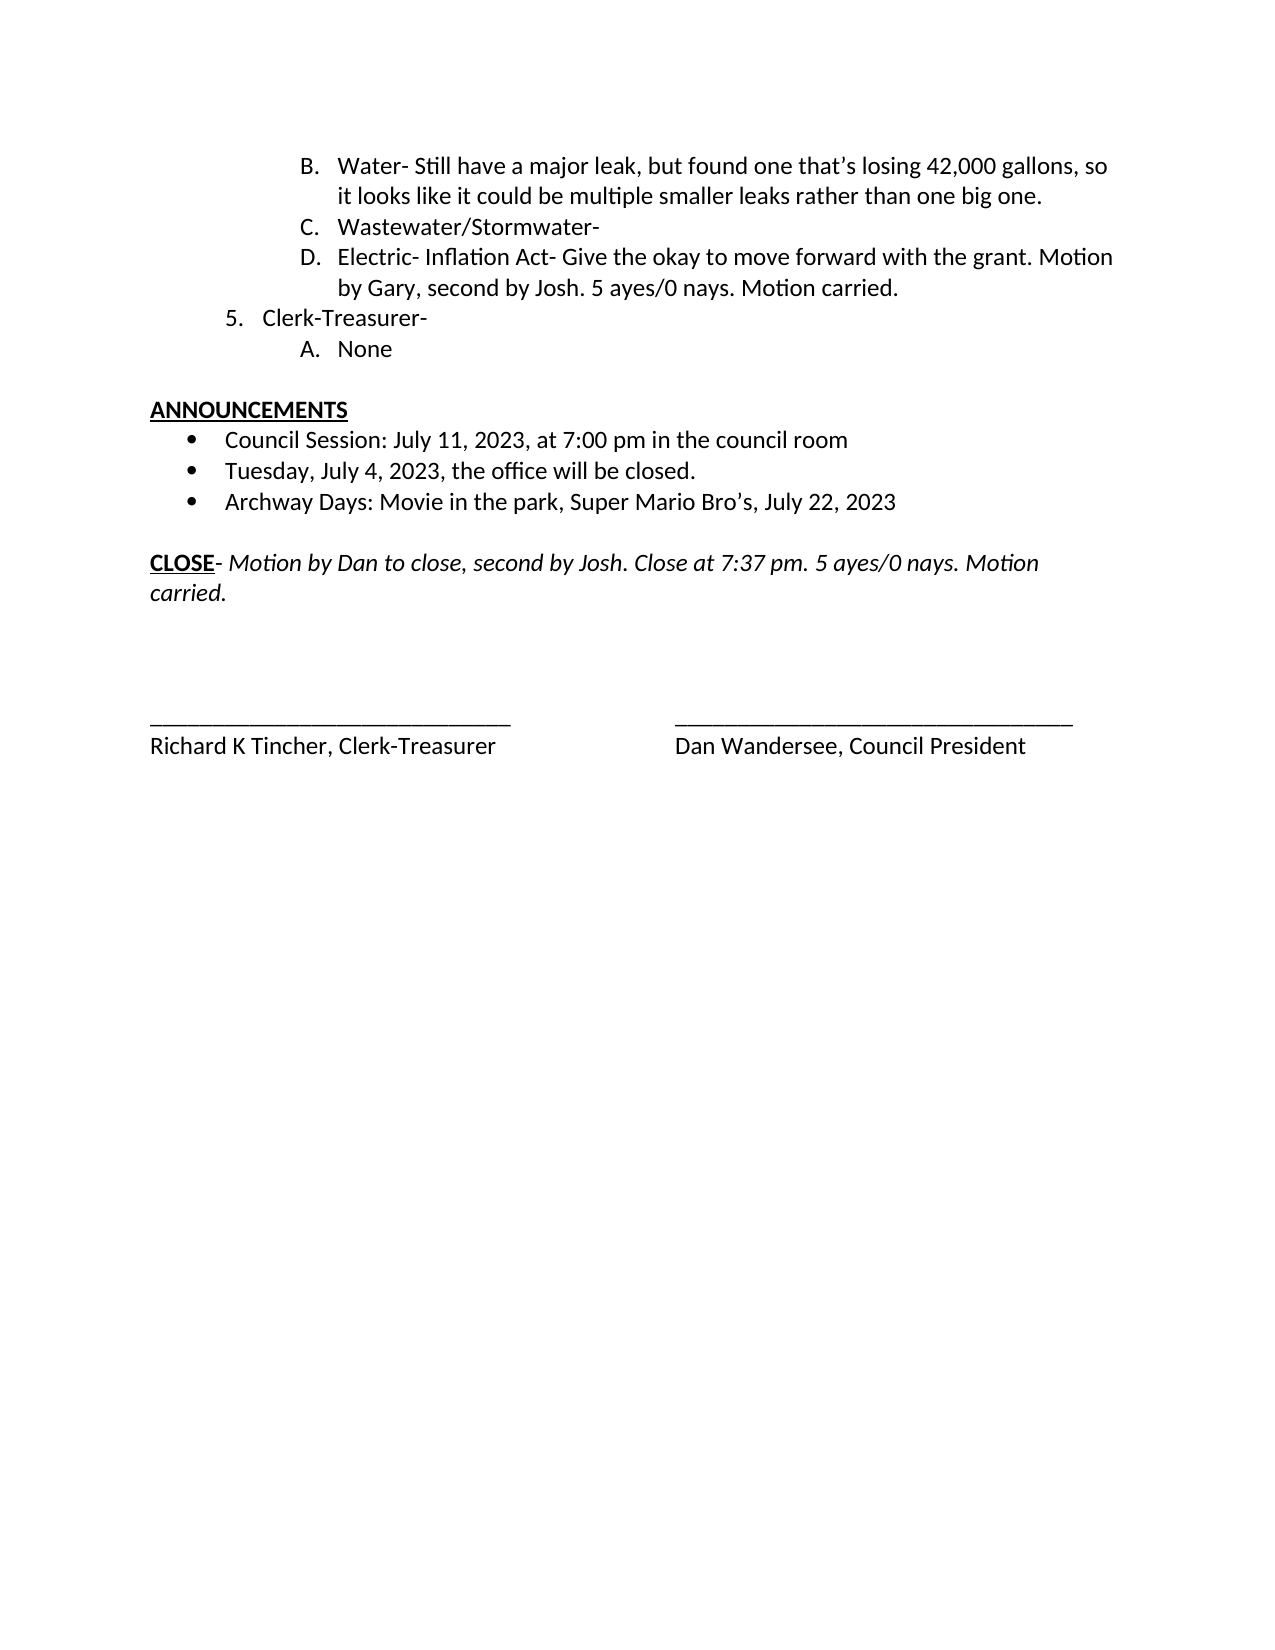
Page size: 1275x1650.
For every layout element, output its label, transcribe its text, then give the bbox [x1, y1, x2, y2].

list Wastewater/Stormwater- [300, 211, 1125, 242]
list Council Session: July 11, 2023, at 7:00 pm in the council room [187, 425, 1125, 455]
list Clerk-Treasurer- [225, 303, 1125, 333]
list Water- Still have a major leak, but found one that’s losing 42,000 gallons, so it looks like it could be multiple smaller leaks rather than one big one. [300, 150, 1125, 211]
list None [300, 333, 1125, 364]
text Richard K Tincher, Clerk-Treasurer Dan Wandersee, Council President [150, 730, 1125, 760]
list Electric- Inflation Act- Give the okay to move forward with the grant. Motion by Gary, second by Josh. 5 ayes/0 nays. Motion carried. [300, 242, 1125, 303]
text _____________________________ ________________________________ [150, 699, 1125, 730]
text CLOSE- Motion by Dan to close, second by Josh. Close at 7:37 pm. 5 ayes/0 nays. Motion carried. [150, 547, 1125, 608]
list Archway Days: Movie in the park, Super Mario Bro’s, July 22, 2023 [187, 486, 1125, 516]
text ANNOUNCEMENTS [150, 394, 1125, 425]
list Tuesday, July 4, 2023, the office will be closed. [187, 455, 1125, 486]
